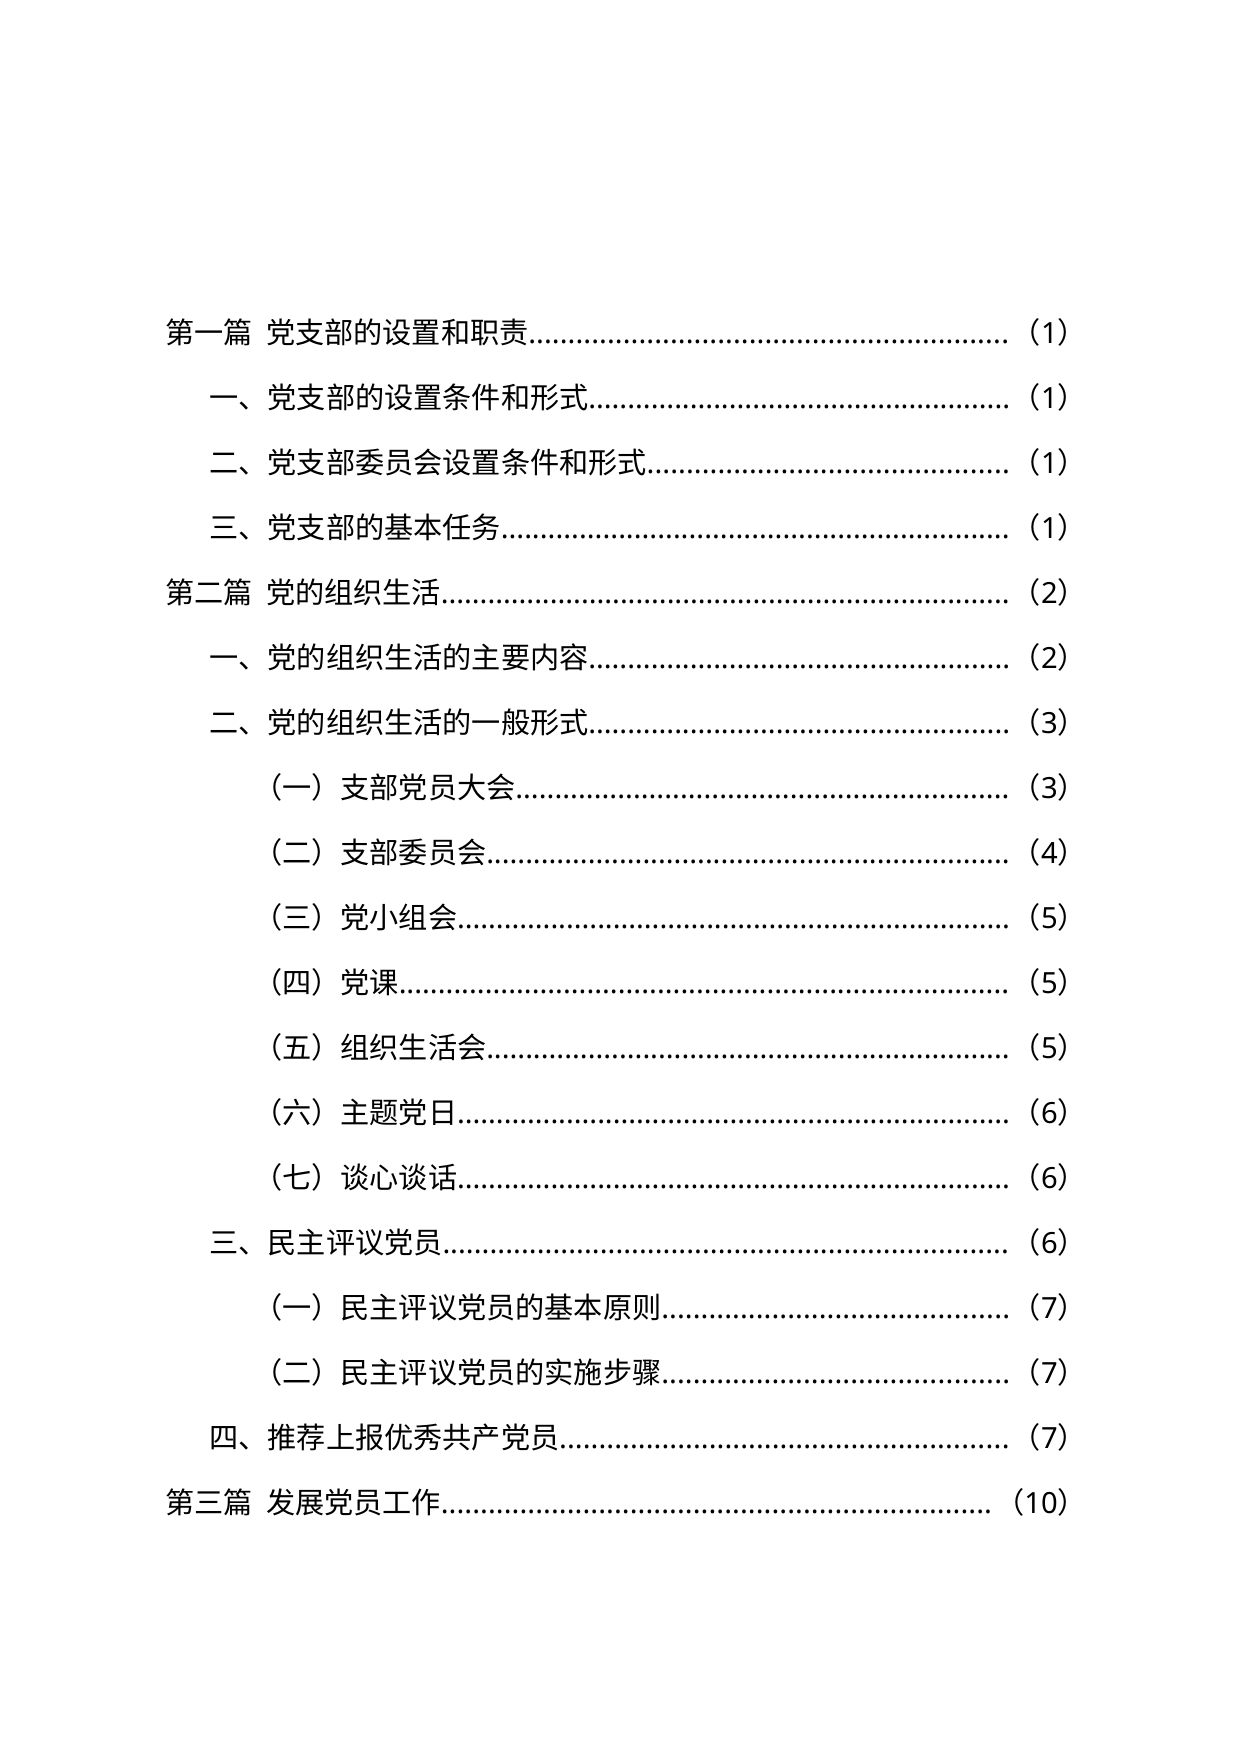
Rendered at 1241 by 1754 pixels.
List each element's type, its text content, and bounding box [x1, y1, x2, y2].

text 四、推荐上报优秀共产党员 （7） [209, 1403, 1087, 1468]
text 第二篇 党的组织生活 （2） [165, 558, 1087, 623]
text 三、民主评议党员 （6） [209, 1208, 1087, 1273]
text （一）支部党员大会 （3） [253, 753, 1087, 818]
text 第一篇 党支部的设置和职责 （1） [165, 298, 1087, 363]
text 第三篇 发展党员工作 （10） [165, 1468, 1087, 1533]
text （五）组织生活会 （5） [253, 1013, 1087, 1078]
text （七）谈心谈话 （6） [253, 1143, 1087, 1208]
text 二、党支部委员会设置条件和形式 （1） [209, 428, 1087, 493]
text 二、党的组织生活的一般形式 （3） [209, 688, 1087, 753]
text （三）党小组会 （5） [253, 883, 1087, 948]
text （二）民主评议党员的实施步骤 （7） [253, 1338, 1087, 1403]
text （六）主题党日 （6） [253, 1078, 1087, 1143]
text （二）支部委员会 （4） [253, 818, 1087, 883]
text （四）党课 （5） [253, 948, 1087, 1013]
text 一、党的组织生活的主要内容 （2） [209, 623, 1087, 688]
text （一）民主评议党员的基本原则 （7） [253, 1273, 1087, 1338]
text 一、党支部的设置条件和形式 （1） [209, 363, 1087, 428]
text 三、党支部的基本任务 （1） [209, 493, 1087, 558]
